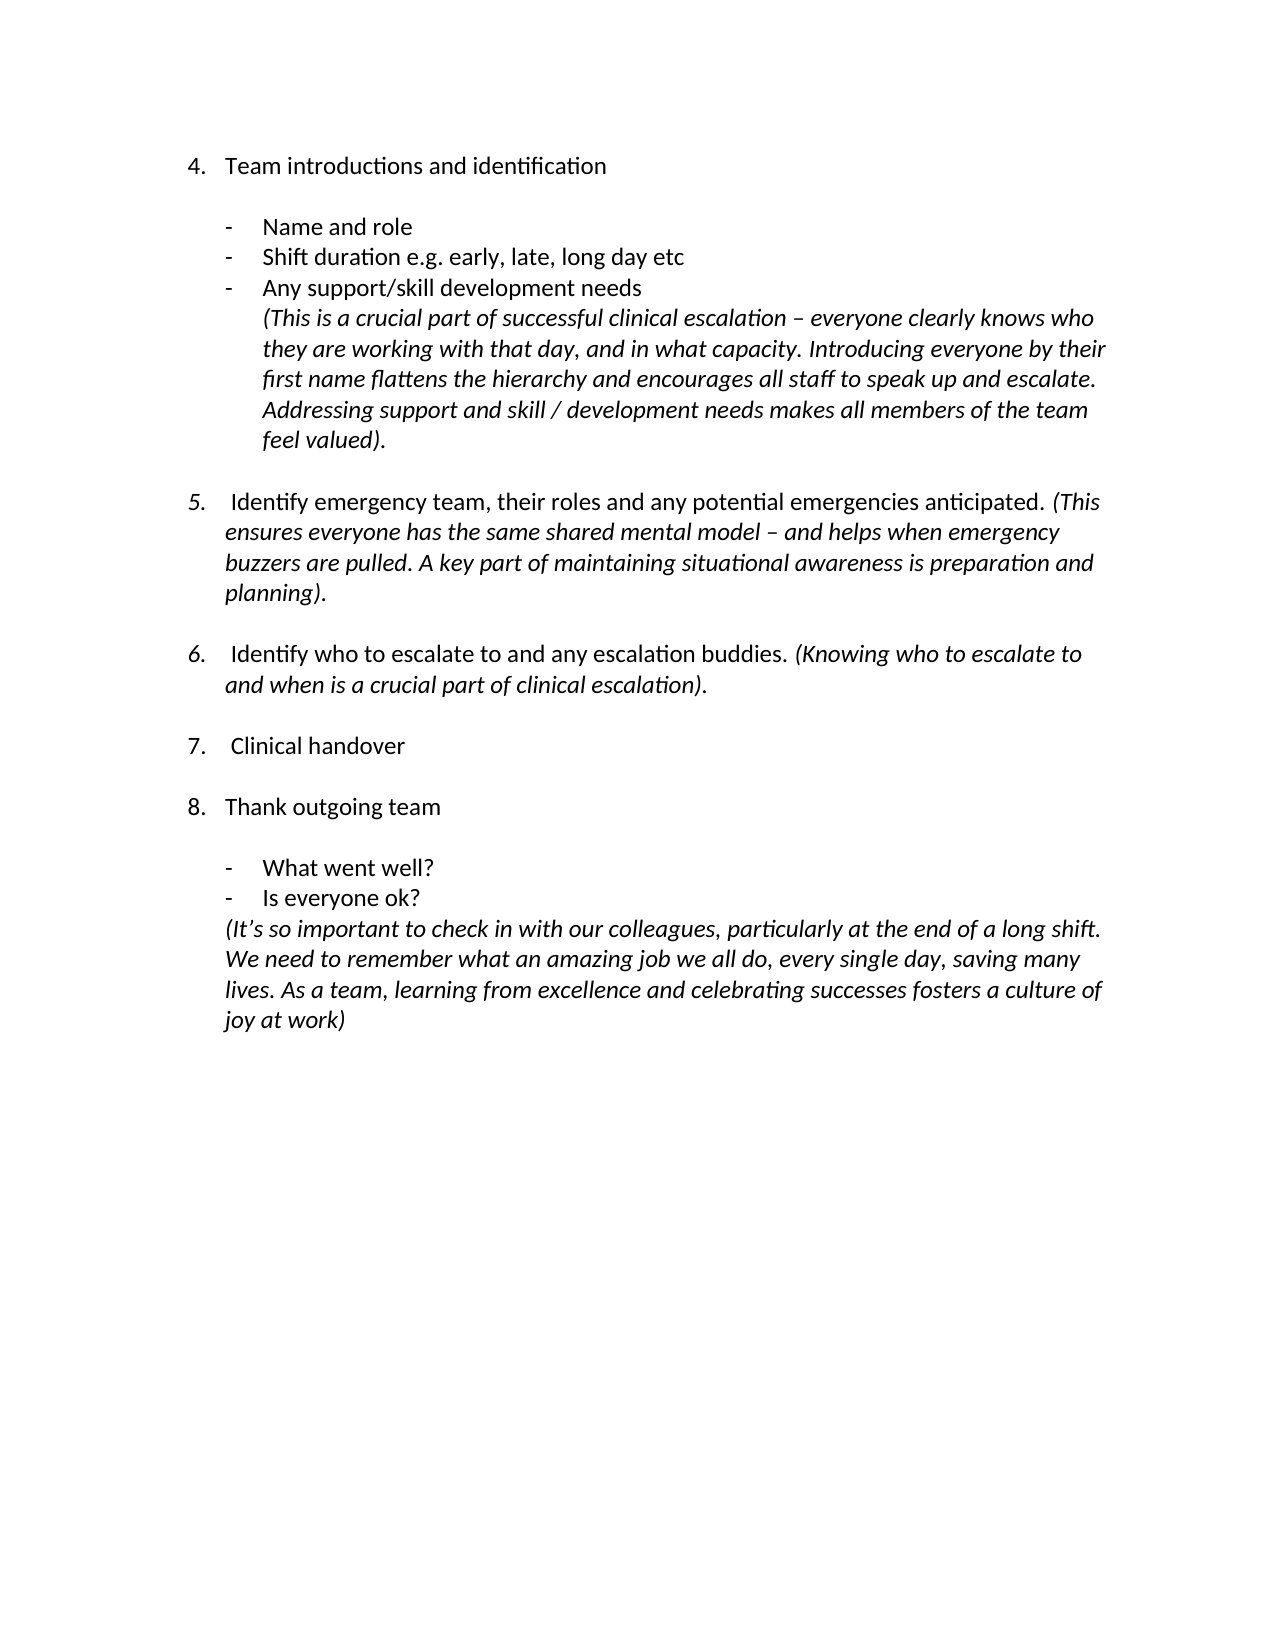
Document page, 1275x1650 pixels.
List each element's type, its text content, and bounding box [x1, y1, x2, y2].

list Any support/skill development needs [225, 272, 1125, 303]
list Team introductions and identification [187, 150, 1125, 181]
list Identify emergency team, their roles and any potential emergencies anticipated. (This ensures everyone has the same shared mental model – and helps when emergency buzzers are pulled. A key part of maintaining situational awareness is preparation and planning). [187, 486, 1125, 608]
list Name and role [225, 211, 1125, 242]
text (It’s so important to check in with our colleagues, particularly at the end of a long shift. We need to remember what an amazing job we all do, every single day, saving many lives. As a team, learning from excellence and celebrating successes fosters a culture of joy at work) [225, 913, 1125, 1035]
list Thank outgoing team [187, 791, 1125, 821]
list Shift duration e.g. early, late, long day etc [225, 242, 1125, 272]
text (This is a crucial part of successful clinical escalation – everyone clearly knows who they are working with that day, and in what capacity. Introducing everyone by their first name flattens the hierarchy and encourages all staff to speak up and escalate. Addressing support and skill / development needs makes all members of the team feel valued). [262, 303, 1125, 455]
list Identify who to escalate to and any escalation buddies. (Knowing who to escalate to and when is a crucial part of clinical escalation). [187, 638, 1125, 699]
list Is everyone ok? [225, 882, 1125, 913]
list What went well? [225, 852, 1125, 882]
list Clinical handover [187, 730, 1125, 760]
